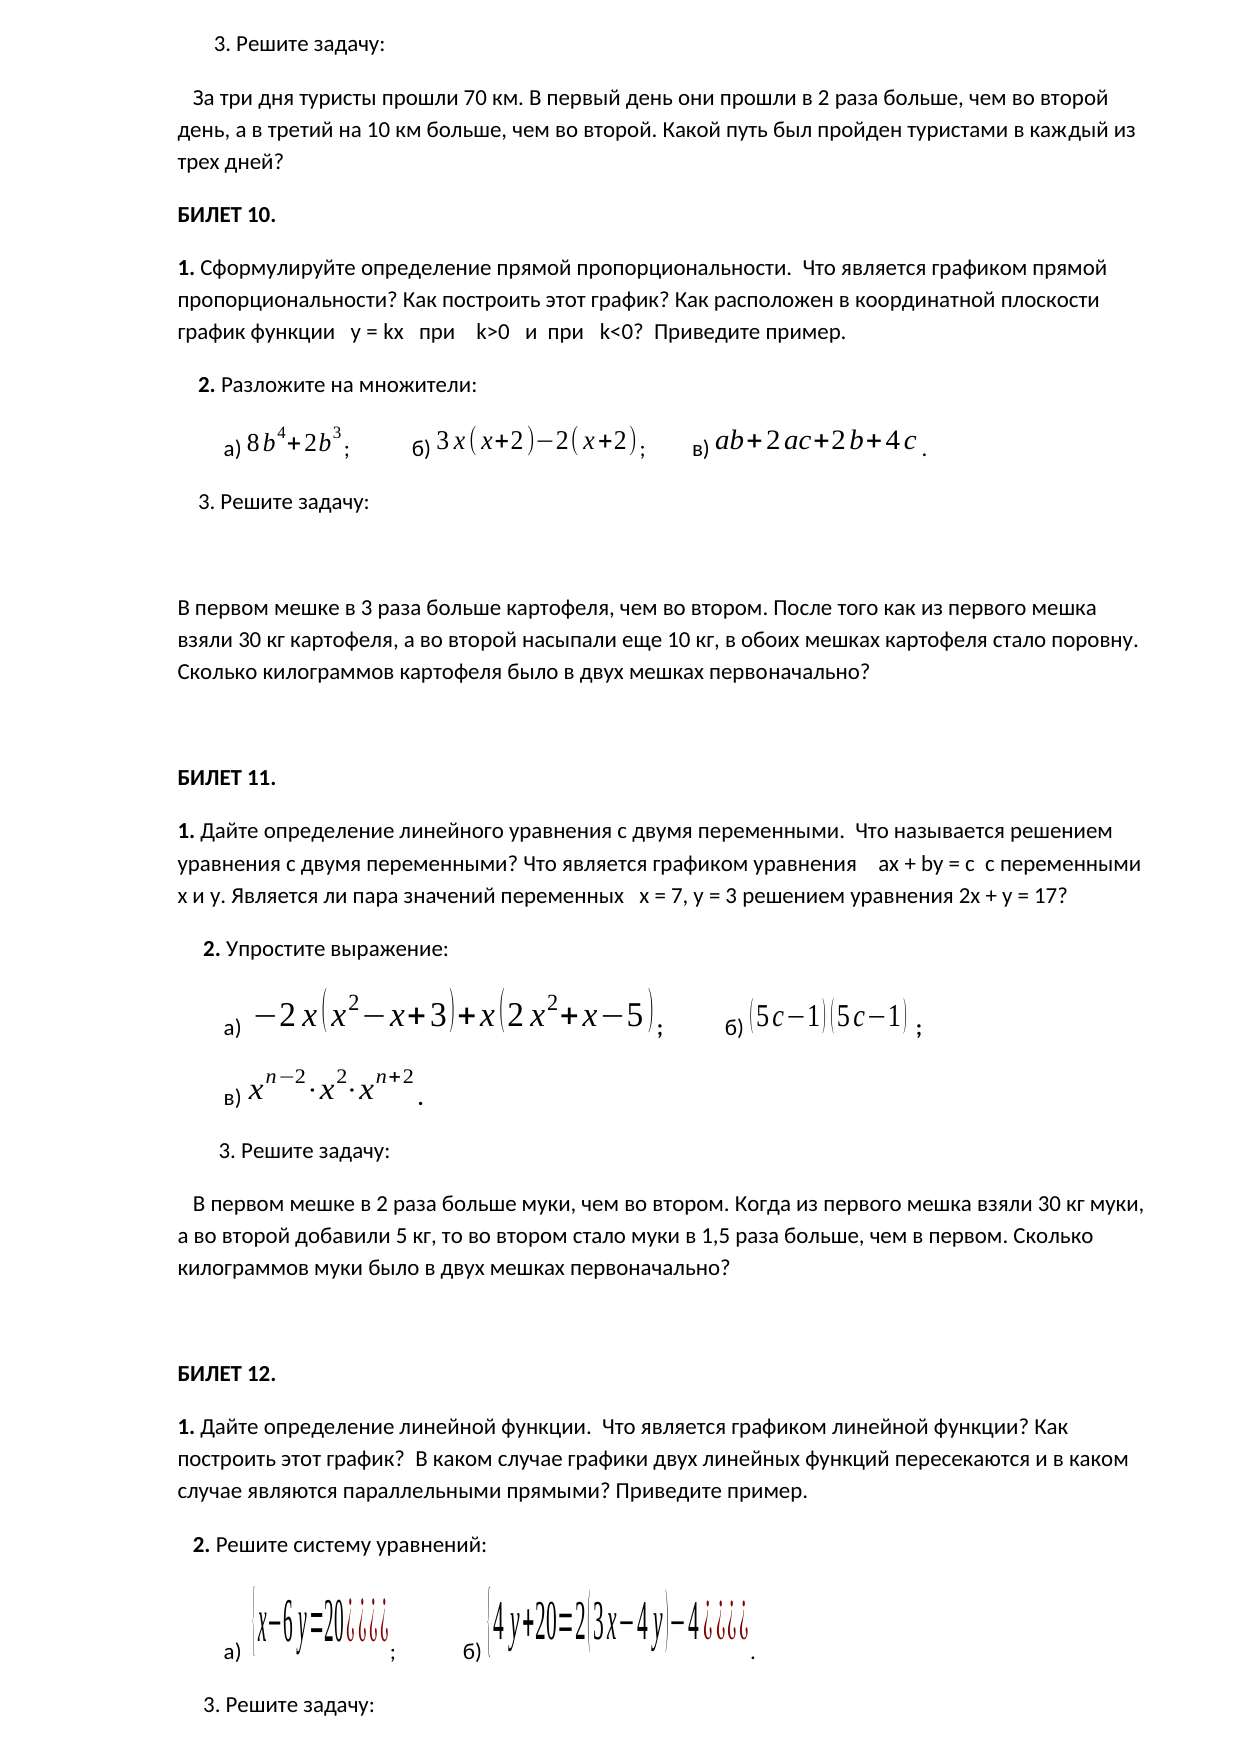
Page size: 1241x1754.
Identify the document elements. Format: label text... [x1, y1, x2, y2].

text 3. Решите задачу: [177, 1690, 1152, 1718]
text 3. Решите задачу: [177, 487, 1152, 515]
text 2. Разложите на множители: [177, 370, 1152, 398]
text а) ; б) ; в) . [177, 423, 1152, 462]
text В первом мешке в 2 раза больше муки, чем во втором. Когда из первого мешка взяли муки, а во второй добавили , то во втором стало муки в 1,5 раза больше, чем в первом. Сколько килограммов муки было в двух мешках первоначально? [177, 1189, 1152, 1281]
text 3. Решите задачу: [177, 29, 1152, 58]
text 2. Упростите выражение: [177, 934, 1152, 962]
text БИЛЕТ 12. [177, 1359, 1152, 1387]
text в) . [177, 1066, 1152, 1111]
text В первом мешке в 3 раза больше картофеля, чем во втором. После того как из первого мешка взяли картофеля, а во второй насыпали еще , в обоих мешках картофеля стало поровну. Сколько килограммов картофеля было в двух мешках первоначально? [177, 593, 1152, 685]
text а) ; б) ; [177, 987, 1152, 1041]
text 1. Дайте определение линейной функции. Что является графиком линейной функции? Как построить этот график? В каком случае графики двух линейных функций пересекаются и в каком случае являются параллельными прямыми? Приведите пример. [177, 1412, 1152, 1505]
text 2. Решите систему уравнений: [177, 1530, 1152, 1558]
text 1. Сформулируйте определение прямой пропорциональности. Что является графиком прямой пропорциональности? Как построить этот график? Как расположен в координатной плоскости график функции у = kх при k>0 и при k<0? Приведите пример. [177, 253, 1152, 345]
text 3. Решите задачу: [177, 1136, 1152, 1164]
text 1. Дайте определение линейного уравнения с двумя переменными. Что называется решением уравнения с двумя переменными? Что является графиком уравнения ax + by = c с переменными х и у. Является ли пара значений переменных х = 7, у = 3 решением уравнения 2х + у = 17? [177, 816, 1152, 909]
text За три дня туристы прошли . В первый день они прошли в 2 раза больше, чем во второй день, а в третий на больше, чем во второй. Какой путь был пройден туристами в каждый из трех дней? [177, 83, 1152, 175]
text а) ; б) . [177, 1583, 1152, 1665]
text БИЛЕТ 10. [177, 200, 1152, 228]
text БИЛЕТ 11. [177, 763, 1152, 791]
